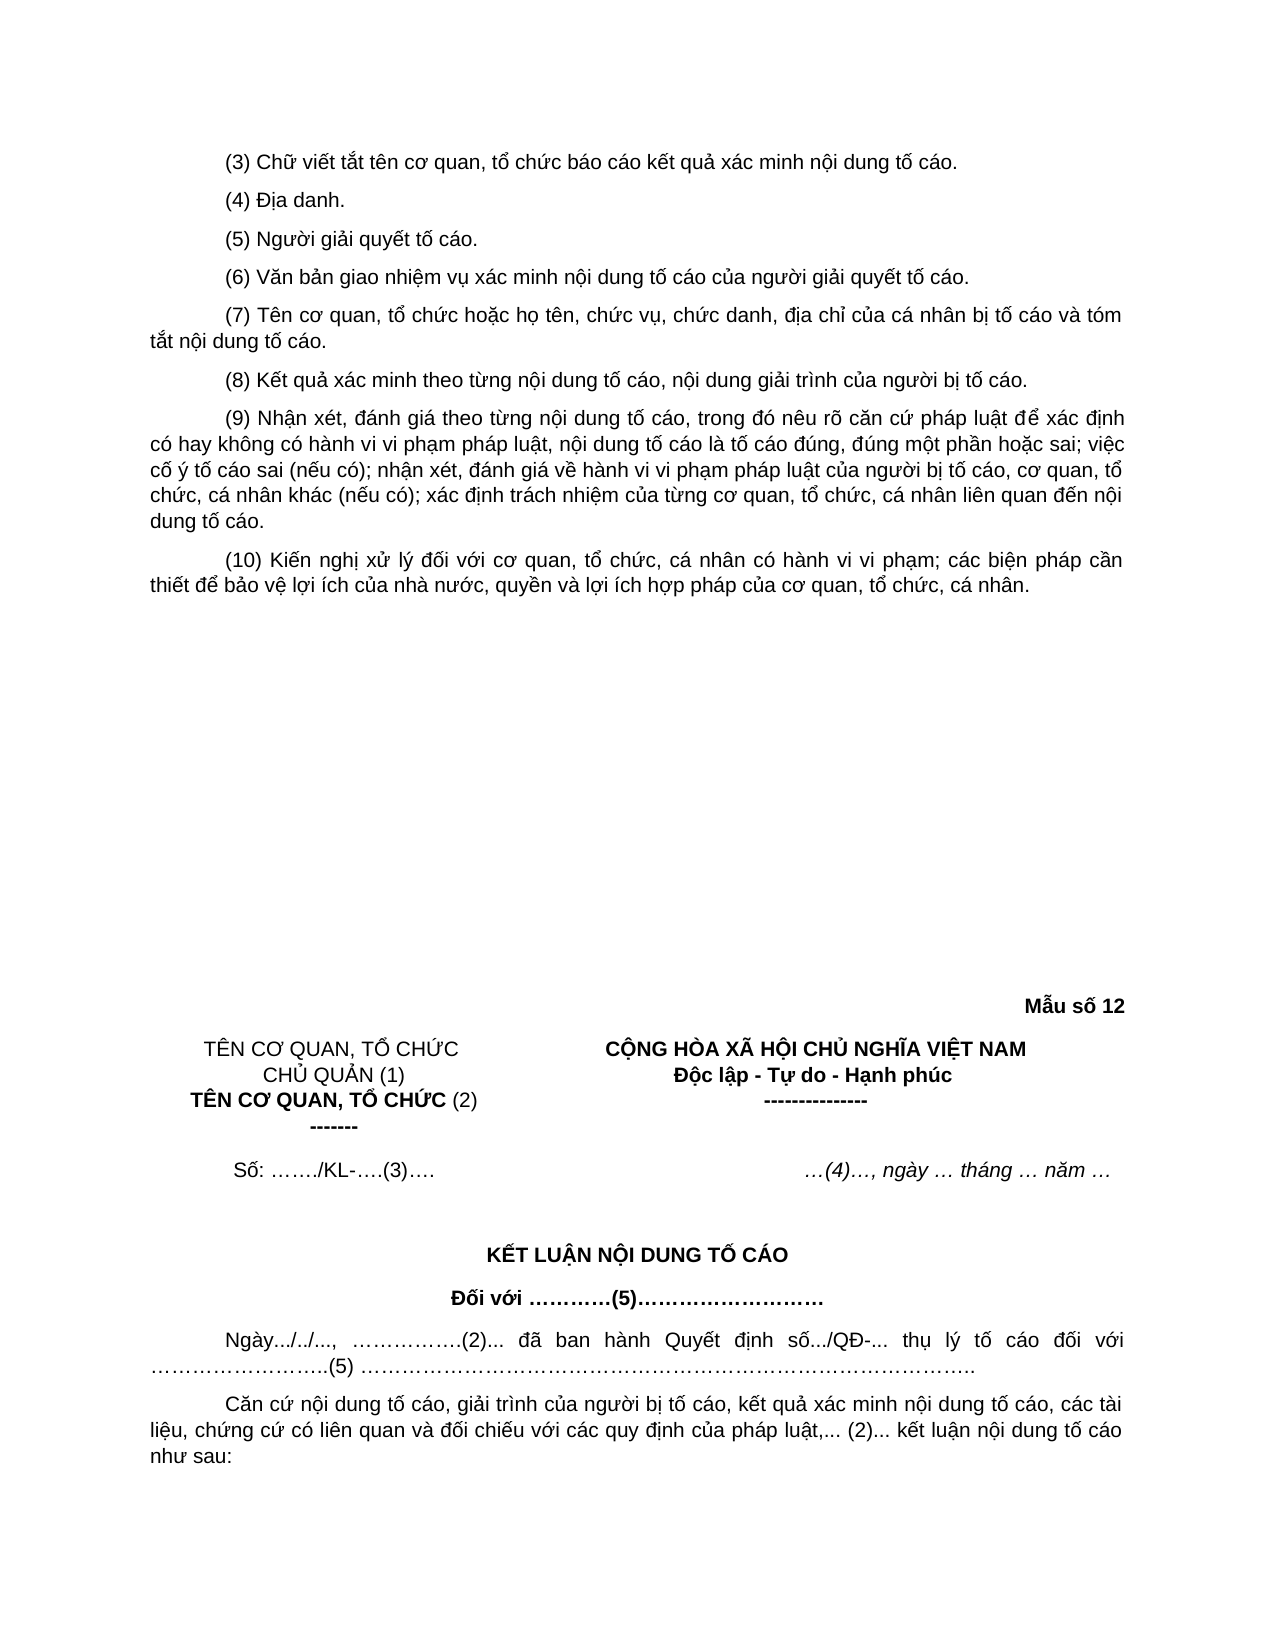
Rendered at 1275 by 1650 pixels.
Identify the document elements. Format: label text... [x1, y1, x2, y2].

text Căn cứ nội dung tố cáo, giải trình của người bị tố cáo, kết quả xác minh nội dung tố cáo, các tài liệu, chứng cứ có liên quan và đối chiếu với các quy định của pháp luật,... (2)... kết luận nội dung tố cáo như sau: [150, 1392, 1125, 1468]
text (4) Địa danh. [150, 188, 1125, 212]
text (3) Chữ viết tắt tên cơ quan, tổ chức báo cáo kết quả xác minh nội dung tố cáo. [150, 150, 1125, 174]
text Mẫu số 12 [150, 994, 1125, 1018]
text (5) Người giải quyết tố cáo. [150, 227, 1125, 251]
text Đối với …………(5)……………………… [150, 1286, 1125, 1309]
table_cell …(4)…, ngày … tháng … năm … [506, 1158, 1125, 1201]
text (8) Kết quả xác minh theo từng nội dung tố cáo, nội dung giải trình của người bị tố cáo. [150, 367, 1125, 391]
table_header CỘNG HÒA XÃ HỘI CHỦ NGHĨA VIỆT NAM Độc lập - Tự do - Hạnh phúc --------------- [506, 1037, 1125, 1157]
text KẾT LUẬN NỘI DUNG TỐ CÁO [150, 1243, 1125, 1267]
text (9) Nhận xét, đánh giá theo từng nội dung tố cáo, trong đó nêu rõ căn cứ pháp luật để xác định có hay không có hành vi vi phạm pháp luật, nội dung tố cáo là tố cáo đúng, đúng một phần hoặc sai; việc cố ý tố cáo sai (nếu có); nhận xét, đánh giá về hành vi vi phạm pháp luật của người bị tố cáo, cơ quan, tổ chức, cá nhân khác (nếu có); xác định trách nhiệm của từng cơ quan, tổ chức, cá nhân liên quan đến nội dung tố cáo. [150, 406, 1125, 533]
text (7) Tên cơ quan, tổ chức hoặc họ tên, chức vụ, chức danh, địa chỉ của cá nhân bị tố cáo và tóm tắt nội dung tố cáo. [150, 303, 1125, 353]
text Ngày.../../..., …………….(2)... đã ban hành Quyết định số.../QĐ-... thụ lý tố cáo đối với ……………………..(5) …………………………………………………………………………….. [150, 1328, 1125, 1378]
table_cell Số: ……./KL-….(3)…. [161, 1158, 506, 1201]
table_header TÊN CƠ QUAN, TỔ CHỨC CHỦ QUẢN (1) TÊN CƠ QUAN, TỔ CHỨC (2) ------- [161, 1037, 506, 1157]
text (10) Kiến nghị xử lý đối với cơ quan, tổ chức, cá nhân có hành vi vi phạm; các biện pháp cần thiết để bảo vệ lợi ích của nhà nước, quyền và lợi ích hợp pháp của cơ quan, tổ chức, cá nhân. [150, 547, 1125, 597]
text (6) Văn bản giao nhiệm vụ xác minh nội dung tố cáo của người giải quyết tố cáo. [150, 265, 1125, 289]
